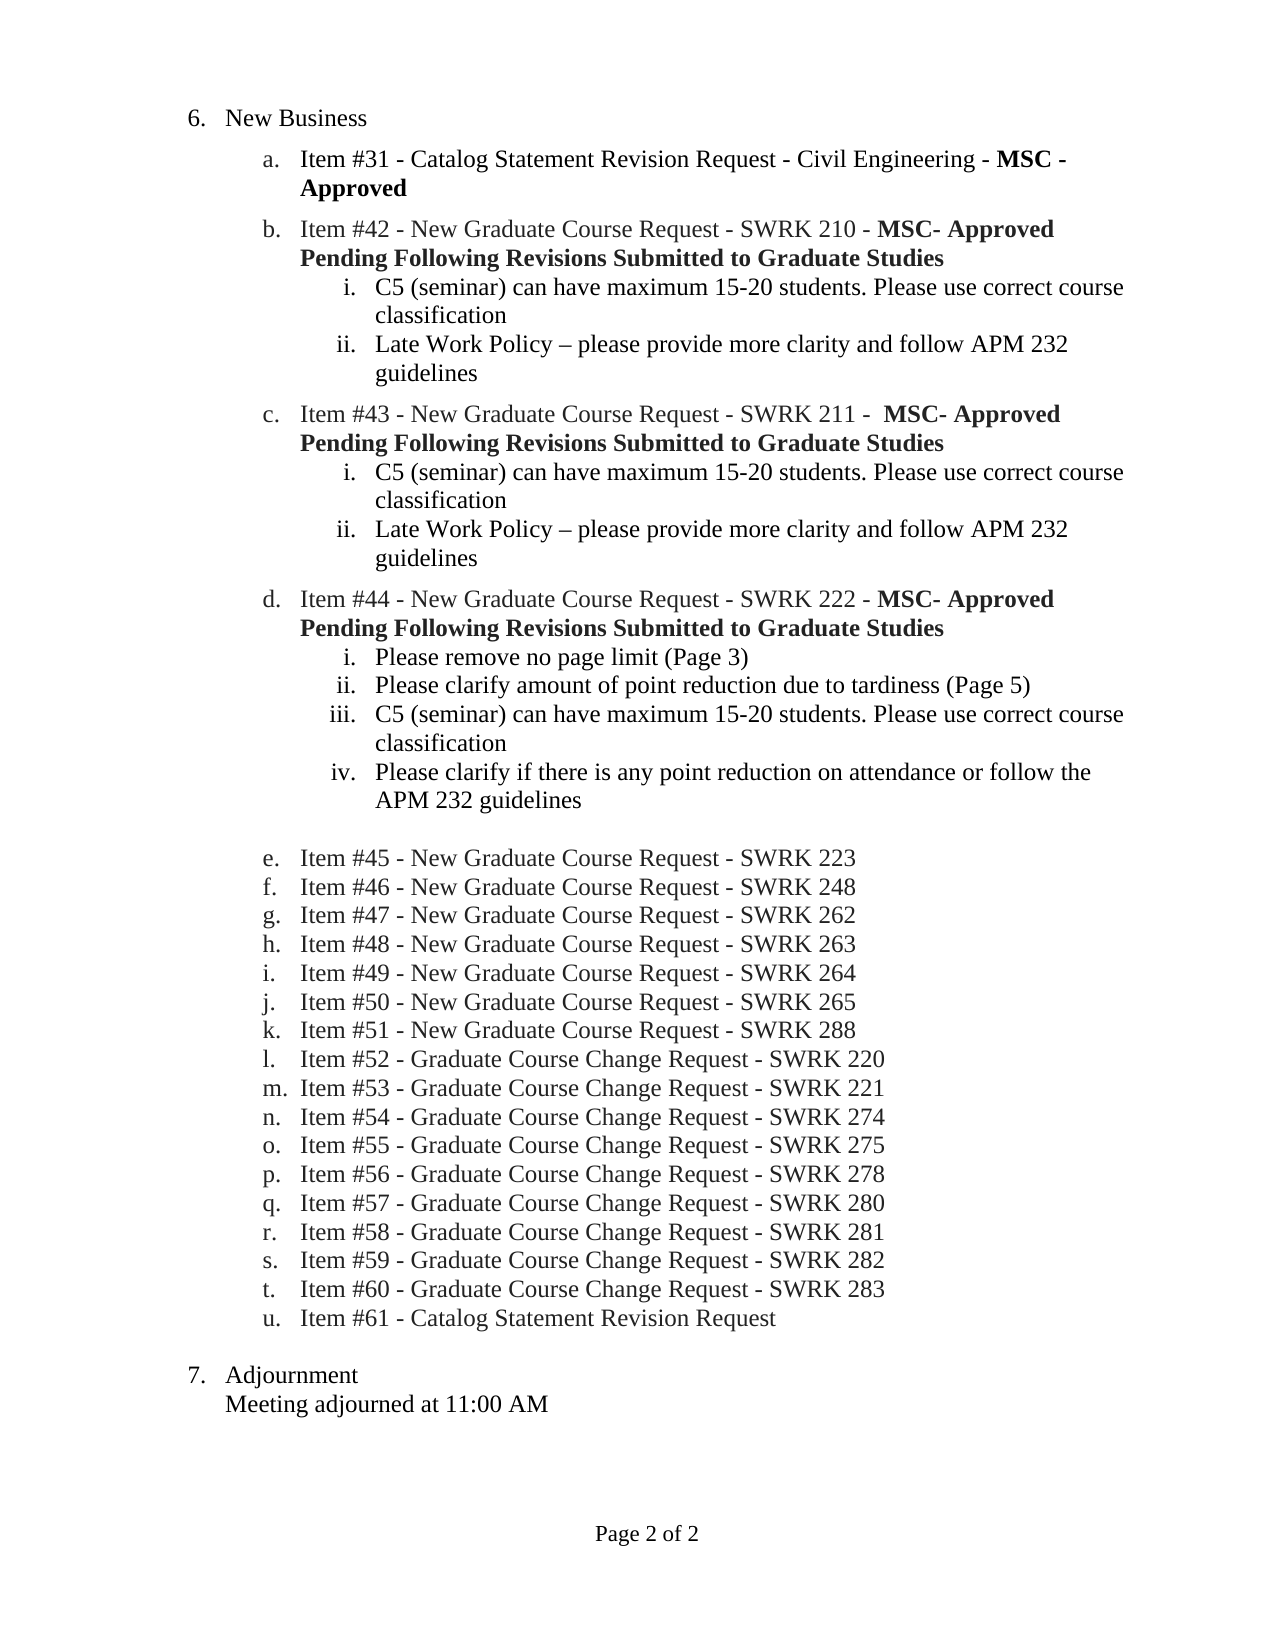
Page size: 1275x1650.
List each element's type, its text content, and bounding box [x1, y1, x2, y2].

list Item #50 - New Graduate Course Request - SWRK 265 [262, 987, 1144, 1016]
list Late Work Policy – please provide more clarity and follow APM 232 guidelines [356, 514, 1144, 572]
list Item #54 - Graduate Course Change Request - SWRK 274 [262, 1102, 1144, 1131]
list Item #31 - Catalog Statement Revision Request - Civil Engineering - MSC - Approved [262, 144, 1144, 202]
list Please remove no page limit (Page 3) [356, 642, 1144, 671]
list Item #58 - Graduate Course Change Request - SWRK 281 [262, 1217, 1144, 1246]
list Item #45 - New Graduate Course Request - SWRK 223 [262, 843, 1144, 872]
list Item #52 - Graduate Course Change Request - SWRK 220 [262, 1044, 1144, 1073]
list Item #49 - New Graduate Course Request - SWRK 264 [262, 958, 1144, 987]
list Adjournment [187, 1361, 1144, 1389]
list Item #44 - New Graduate Course Request - SWRK 222 - MSC- Approved Pending Following Revisions Submitted to Graduate Studies [262, 584, 1144, 642]
list Item #53 - Graduate Course Change Request - SWRK 221 [262, 1073, 1144, 1102]
list Item #57 - Graduate Course Change Request - SWRK 280 [262, 1188, 1144, 1217]
list Item #60 - Graduate Course Change Request - SWRK 283 [262, 1274, 1144, 1303]
list Please clarify if there is any point reduction on attendance or follow the APM 232 guidelines [356, 757, 1144, 814]
list Meeting adjourned at 11:00 AM [225, 1389, 1144, 1418]
list Late Work Policy – please provide more clarity and follow APM 232 guidelines [356, 329, 1144, 387]
list Item #48 - New Graduate Course Request - SWRK 263 [262, 929, 1144, 958]
list Item #43 - New Graduate Course Request - SWRK 211 - MSC- Approved Pending Following Revisions Submitted to Graduate Studies [262, 399, 1144, 457]
list Please clarify amount of point reduction due to tardiness (Page 5) [356, 671, 1144, 699]
list New Business [187, 103, 1144, 132]
list Item #59 - Graduate Course Change Request - SWRK 282 [262, 1246, 1144, 1274]
list C5 (seminar) can have maximum 15-20 students. Please use correct course classification [356, 457, 1144, 514]
list Item #47 - New Graduate Course Request - SWRK 262 [262, 901, 1144, 929]
list Item #46 - New Graduate Course Request - SWRK 248 [262, 872, 1144, 901]
list Item #55 - Graduate Course Change Request - SWRK 275 [262, 1131, 1144, 1159]
list Item #51 - New Graduate Course Request - SWRK 288 [262, 1016, 1144, 1044]
list Item #42 - New Graduate Course Request - SWRK 210 - MSC- Approved Pending Following Revisions Submitted to Graduate Studies [262, 214, 1144, 272]
list C5 (seminar) can have maximum 15-20 students. Please use correct course classification [356, 699, 1144, 757]
list Item #61 - Catalog Statement Revision Request [262, 1303, 1144, 1332]
list Item #56 - Graduate Course Change Request - SWRK 278 [262, 1159, 1144, 1188]
list C5 (seminar) can have maximum 15-20 students. Please use correct course classification [356, 272, 1144, 329]
